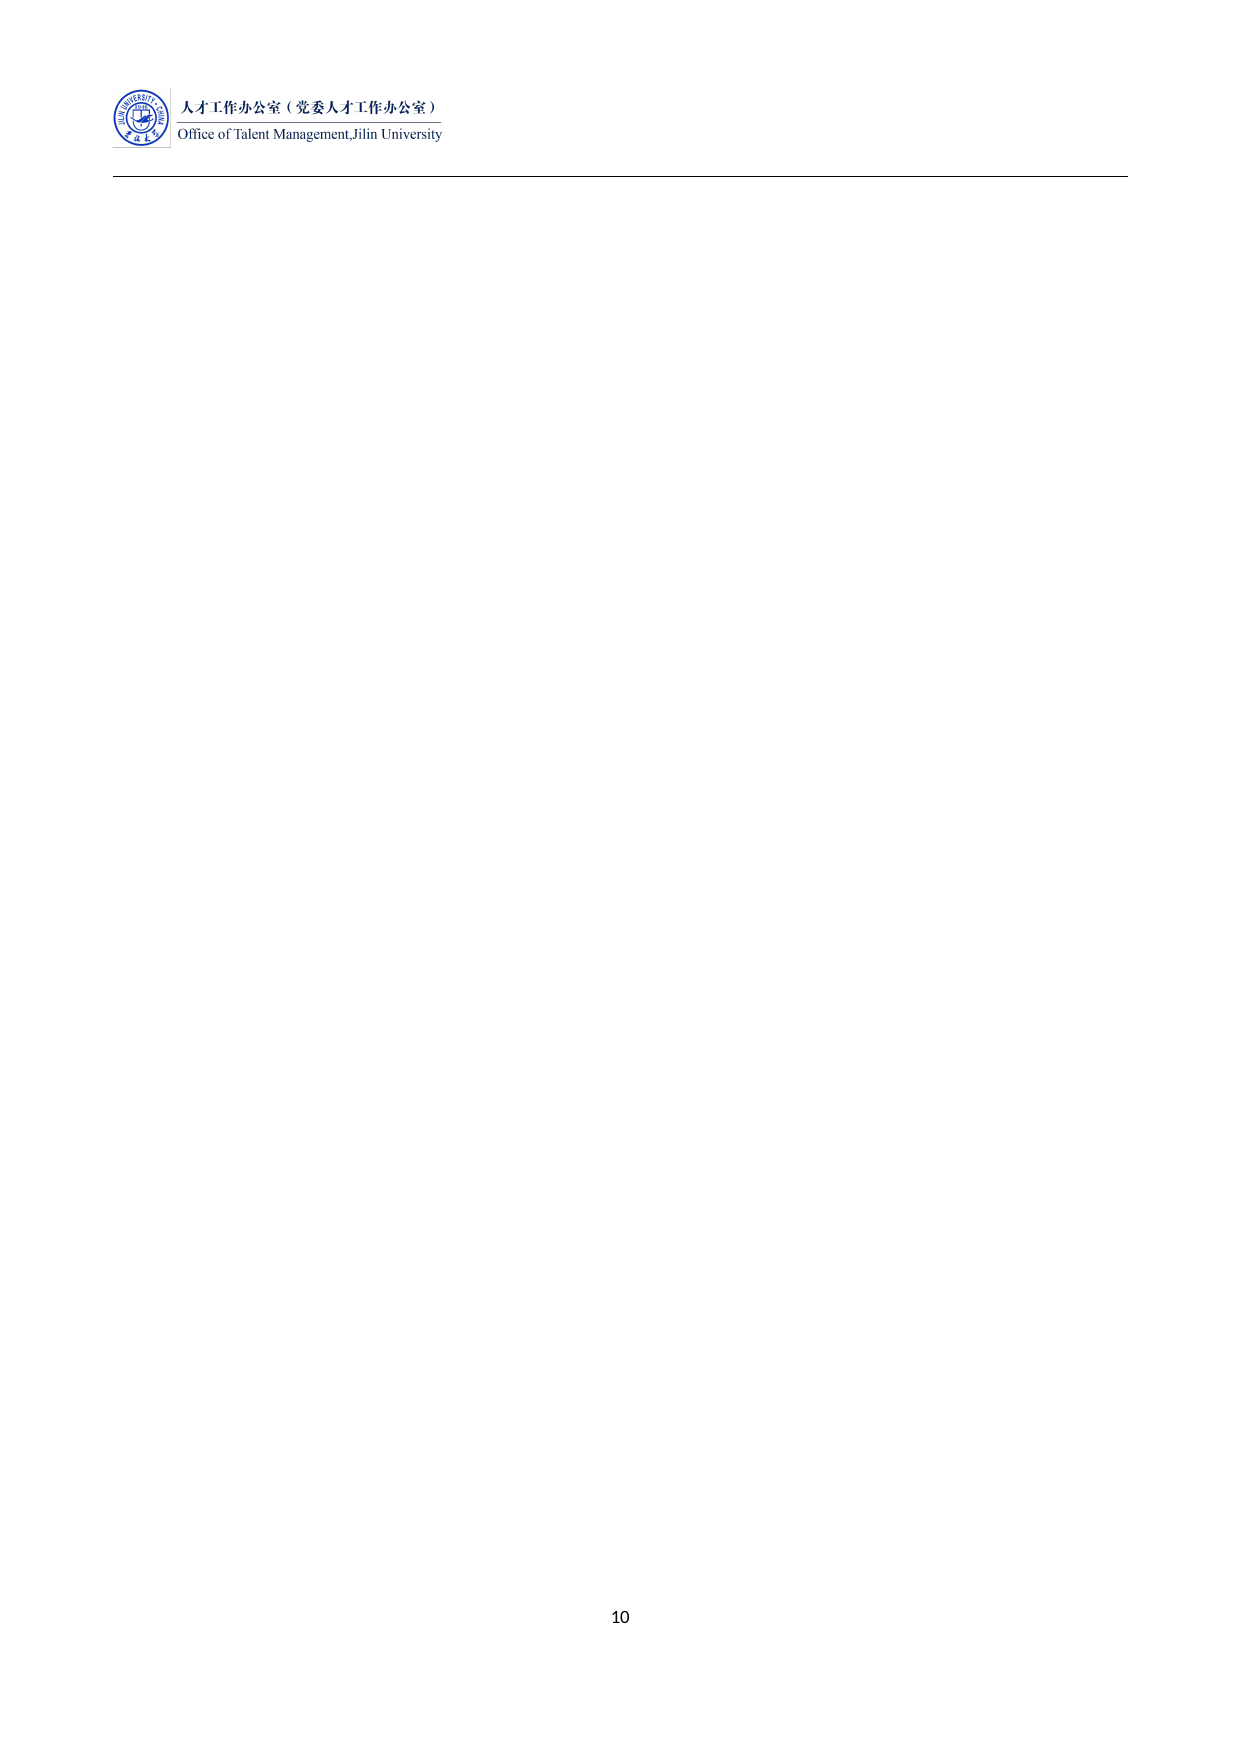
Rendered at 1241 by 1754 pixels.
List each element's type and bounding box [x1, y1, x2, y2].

picture [112, 88, 451, 151]
